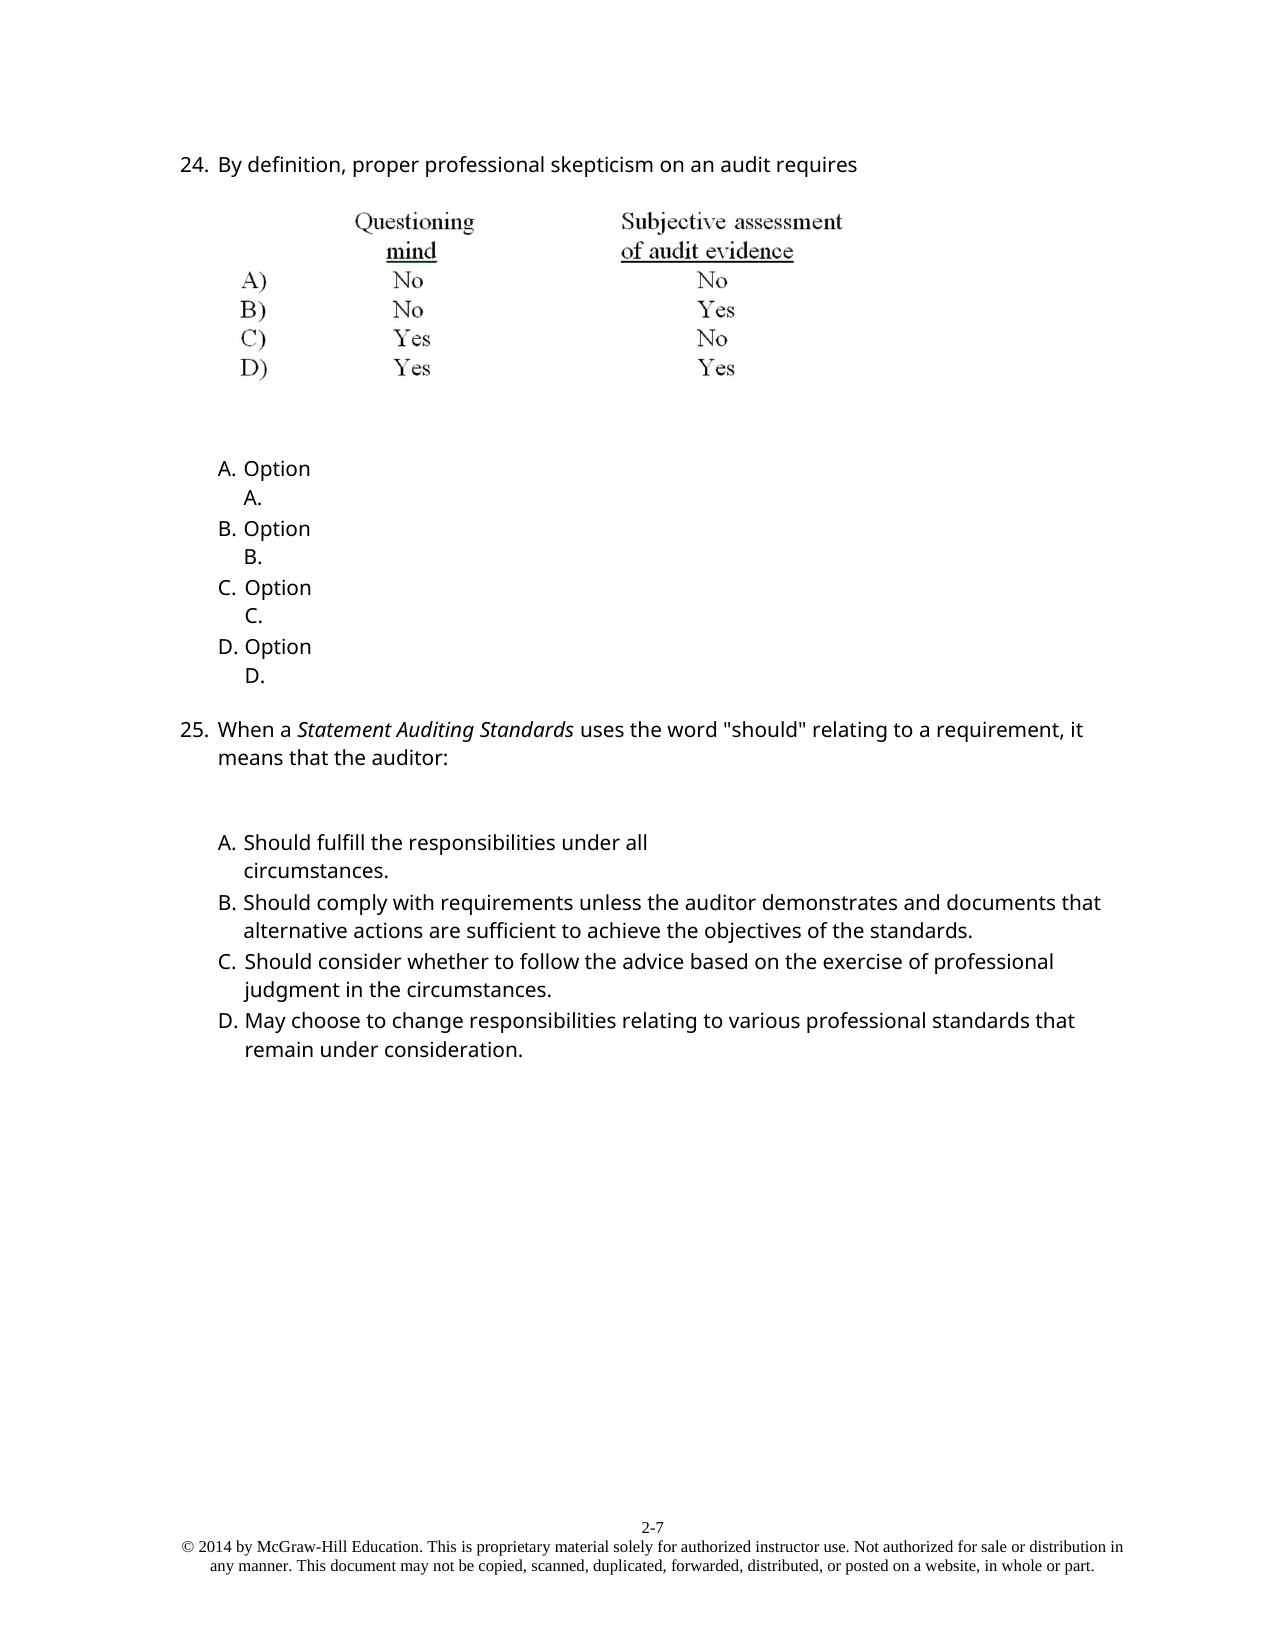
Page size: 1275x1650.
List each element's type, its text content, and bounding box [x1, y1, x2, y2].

table_header By definition, proper professional skepticism on an audit requires [218, 150, 1125, 689]
table_header When a Statement Auditing Standards uses the word "should" relating to a requirement, it means that the auditor: [218, 715, 1125, 1063]
table_header 24. [180, 150, 218, 689]
table_header 25. [180, 715, 218, 1063]
picture [223, 202, 852, 392]
